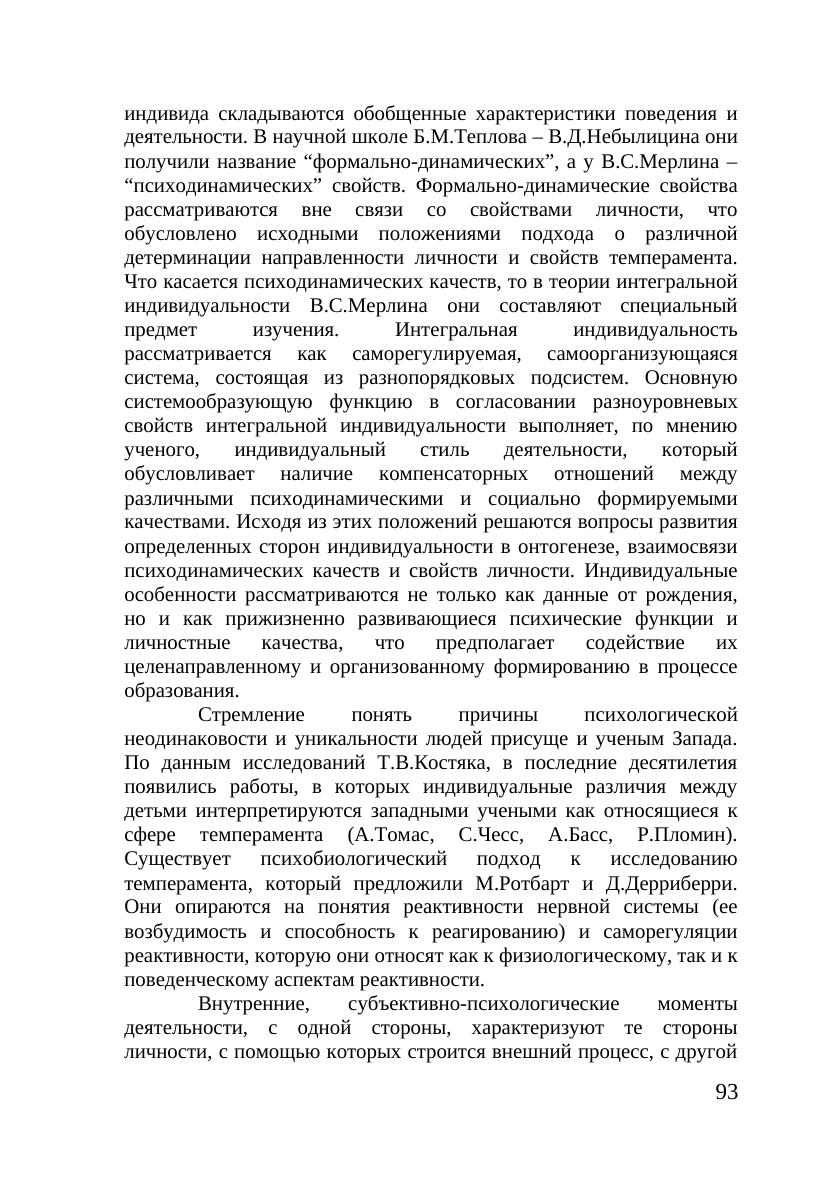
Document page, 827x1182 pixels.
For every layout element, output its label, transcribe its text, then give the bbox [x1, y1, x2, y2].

text Стремление понять причины психологической неодинаковости и уникальности людей присуще и ученым Запада. По данным исследований Т.В.Костяка, в последние десятилетия появились работы, в которых индивидуальные различия между детьми интерпретируются западными учеными как относящиеся к сфере темперамента (А.Томас, С.Чесс, А.Басс, Р.Пломин). Существует психобиологический подход к исследованию темперамента, который предложили М.Ротбарт и Д.Дерриберри. Они опираются на понятия реактивности нервной системы (ее возбудимость и способность к реагированию) и саморегуляции реактивности, которую они относят как к физиологическому, так и к поведенческому аспектам реактивности. [124, 702, 738, 991]
